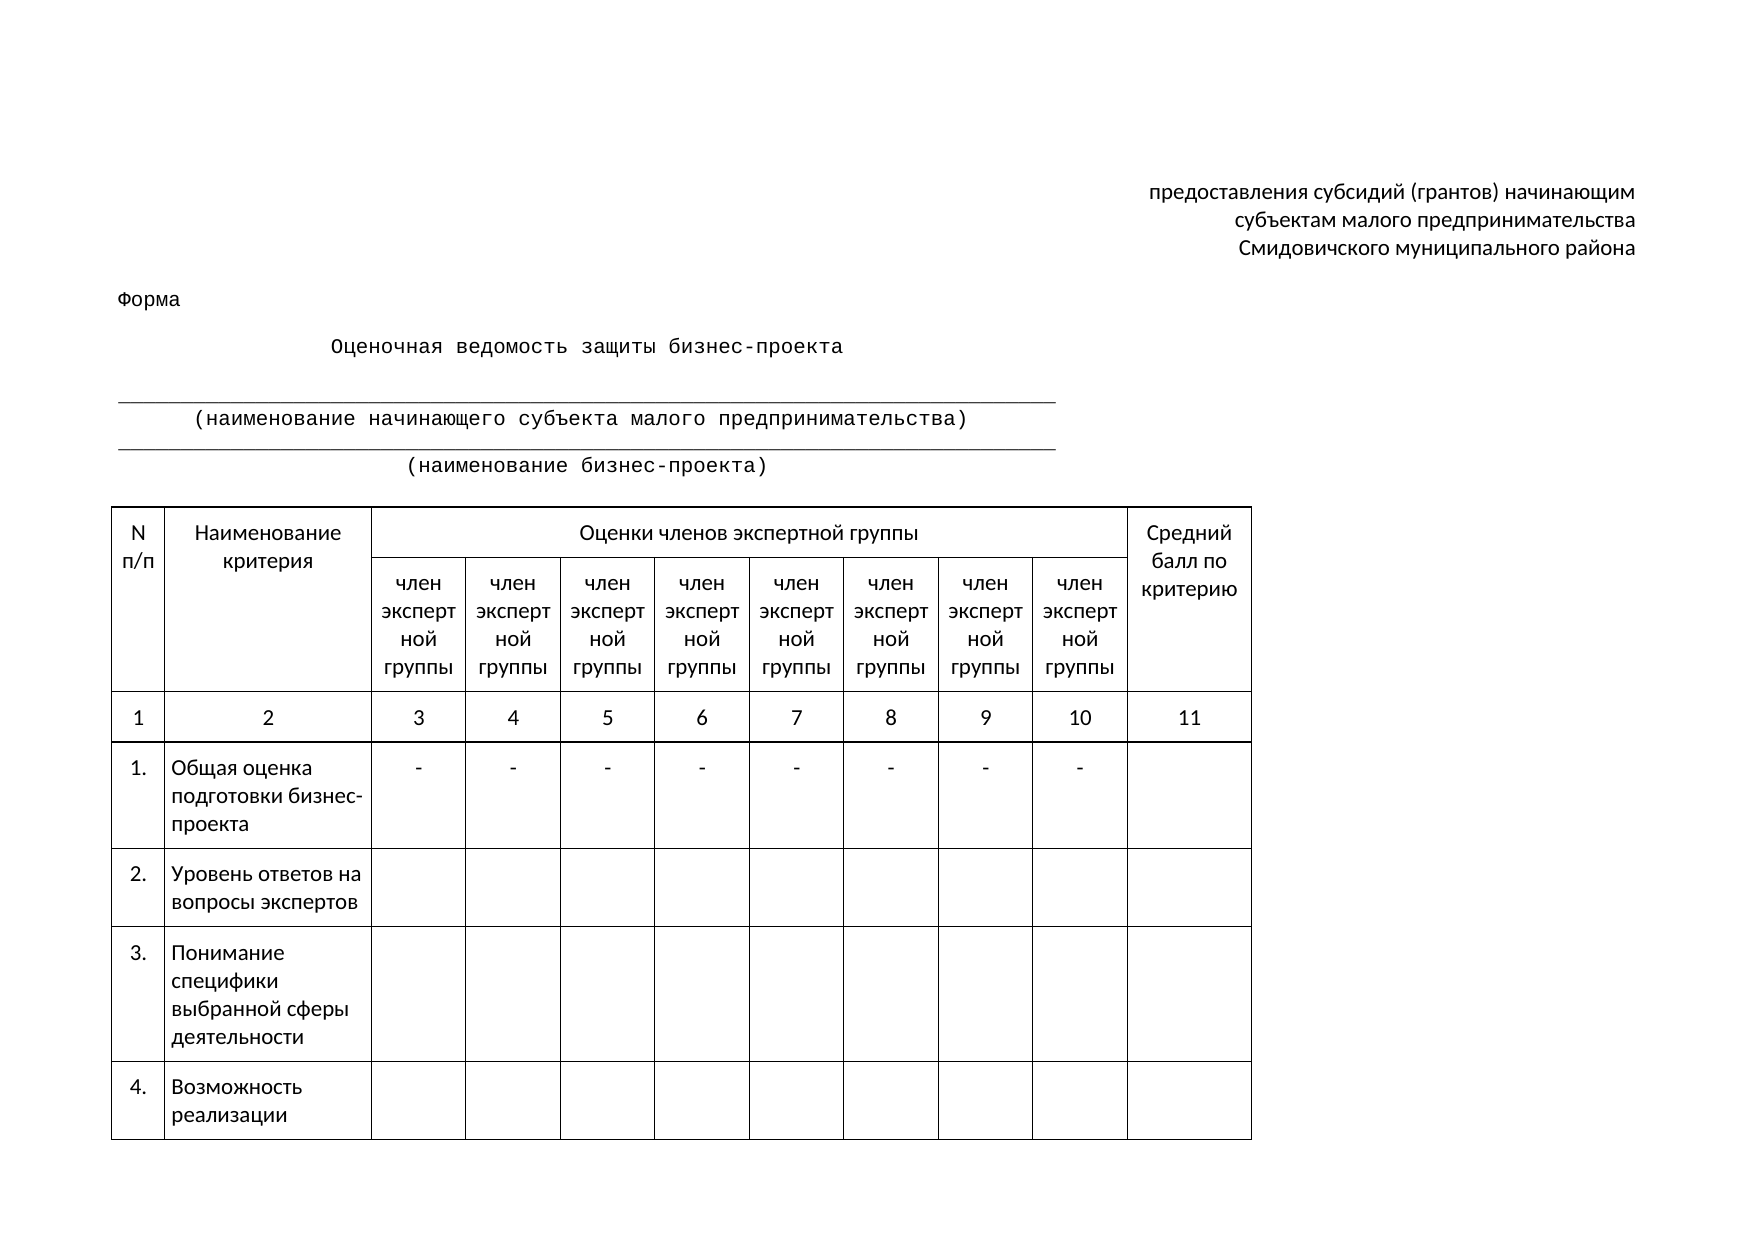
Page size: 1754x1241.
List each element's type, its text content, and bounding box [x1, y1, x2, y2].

table_cell [939, 849, 1032, 926]
text (наименование начинающего субъекта малого предпринимательства) [118, 407, 1636, 431]
table_cell член экспертной группы [1033, 558, 1127, 691]
table_cell - [1033, 743, 1127, 848]
table_cell 9 [939, 692, 1032, 741]
table_cell 11 [1128, 692, 1251, 741]
table_cell [466, 1062, 560, 1139]
table_cell - [939, 743, 1032, 848]
text предоставления субсидий (грантов) начинающим [118, 177, 1636, 205]
table_cell [1128, 849, 1251, 926]
table_cell член экспертной группы [466, 558, 560, 691]
table_cell - [561, 743, 654, 848]
table_cell [844, 1062, 938, 1139]
text субъектам малого предпринимательства [118, 205, 1636, 233]
table_cell член экспертной группы [844, 558, 938, 691]
table_cell 5 [561, 692, 654, 741]
table_cell 3. [112, 927, 164, 1061]
table_cell Понимание специфики выбранной сферы деятельности [165, 927, 371, 1061]
table_header Оценки членов экспертной группы [372, 508, 1127, 557]
table_cell 3 [372, 692, 465, 741]
table_cell [750, 927, 843, 1061]
table_cell [1033, 1062, 1127, 1139]
table_cell [939, 927, 1032, 1061]
table_cell [1033, 849, 1127, 926]
table_header N п/п [112, 508, 164, 691]
table_cell [466, 849, 560, 926]
table_cell [1128, 927, 1251, 1061]
table_cell - [655, 743, 749, 848]
table_cell [561, 1062, 654, 1139]
table_cell [750, 1062, 843, 1139]
table_cell 4. [112, 1062, 164, 1139]
table_cell 7 [750, 692, 843, 741]
table_cell [1033, 927, 1127, 1061]
table_cell Уровень ответов на вопросы экспертов [165, 849, 371, 926]
table_cell 1. [112, 743, 164, 848]
text ___________________________________________________________________________ [118, 384, 1636, 407]
table_cell [466, 927, 560, 1061]
table_cell 10 [1033, 692, 1127, 741]
table_cell [844, 849, 938, 926]
table_cell - [466, 743, 560, 848]
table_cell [165, 1062, 371, 1139]
table_cell [1128, 743, 1251, 848]
table_cell член экспертной группы [655, 558, 749, 691]
table_cell [561, 927, 654, 1061]
table_cell [372, 927, 465, 1061]
table_cell Общая оценка подготовки бизнес-проекта [165, 743, 371, 848]
table_cell 8 [844, 692, 938, 741]
table_header Средний балл по критерию [1128, 508, 1251, 691]
table_cell член экспертной группы [561, 558, 654, 691]
table_cell 2 [165, 692, 371, 741]
table_cell [655, 927, 749, 1061]
table_cell [372, 849, 465, 926]
table_header Наименование критерия [165, 508, 371, 691]
table_cell 2. [112, 849, 164, 926]
table_cell - [844, 743, 938, 848]
text Смидовичского муниципального района [118, 233, 1636, 261]
table_cell [844, 927, 938, 1061]
table_cell [1128, 1062, 1251, 1139]
table_cell 1 [112, 692, 164, 741]
text ___________________________________________________________________________ [118, 431, 1636, 455]
table_cell - [372, 743, 465, 848]
table_cell 4 [466, 692, 560, 741]
table_cell [561, 849, 654, 926]
table_cell [939, 1062, 1032, 1139]
table_cell [750, 849, 843, 926]
table_cell 6 [655, 692, 749, 741]
table_cell член экспертной группы [750, 558, 843, 691]
table_cell [372, 1062, 465, 1139]
table_cell член экспертной группы [372, 558, 465, 691]
table_cell [655, 849, 749, 926]
text Форма [118, 289, 1636, 313]
table_cell [655, 1062, 749, 1139]
table_cell член экспертной группы [939, 558, 1032, 691]
text Оценочная ведомость защиты бизнес-проекта [118, 337, 1636, 360]
text (наименование бизнес-проекта) [118, 455, 1636, 478]
table_cell - [750, 743, 843, 848]
